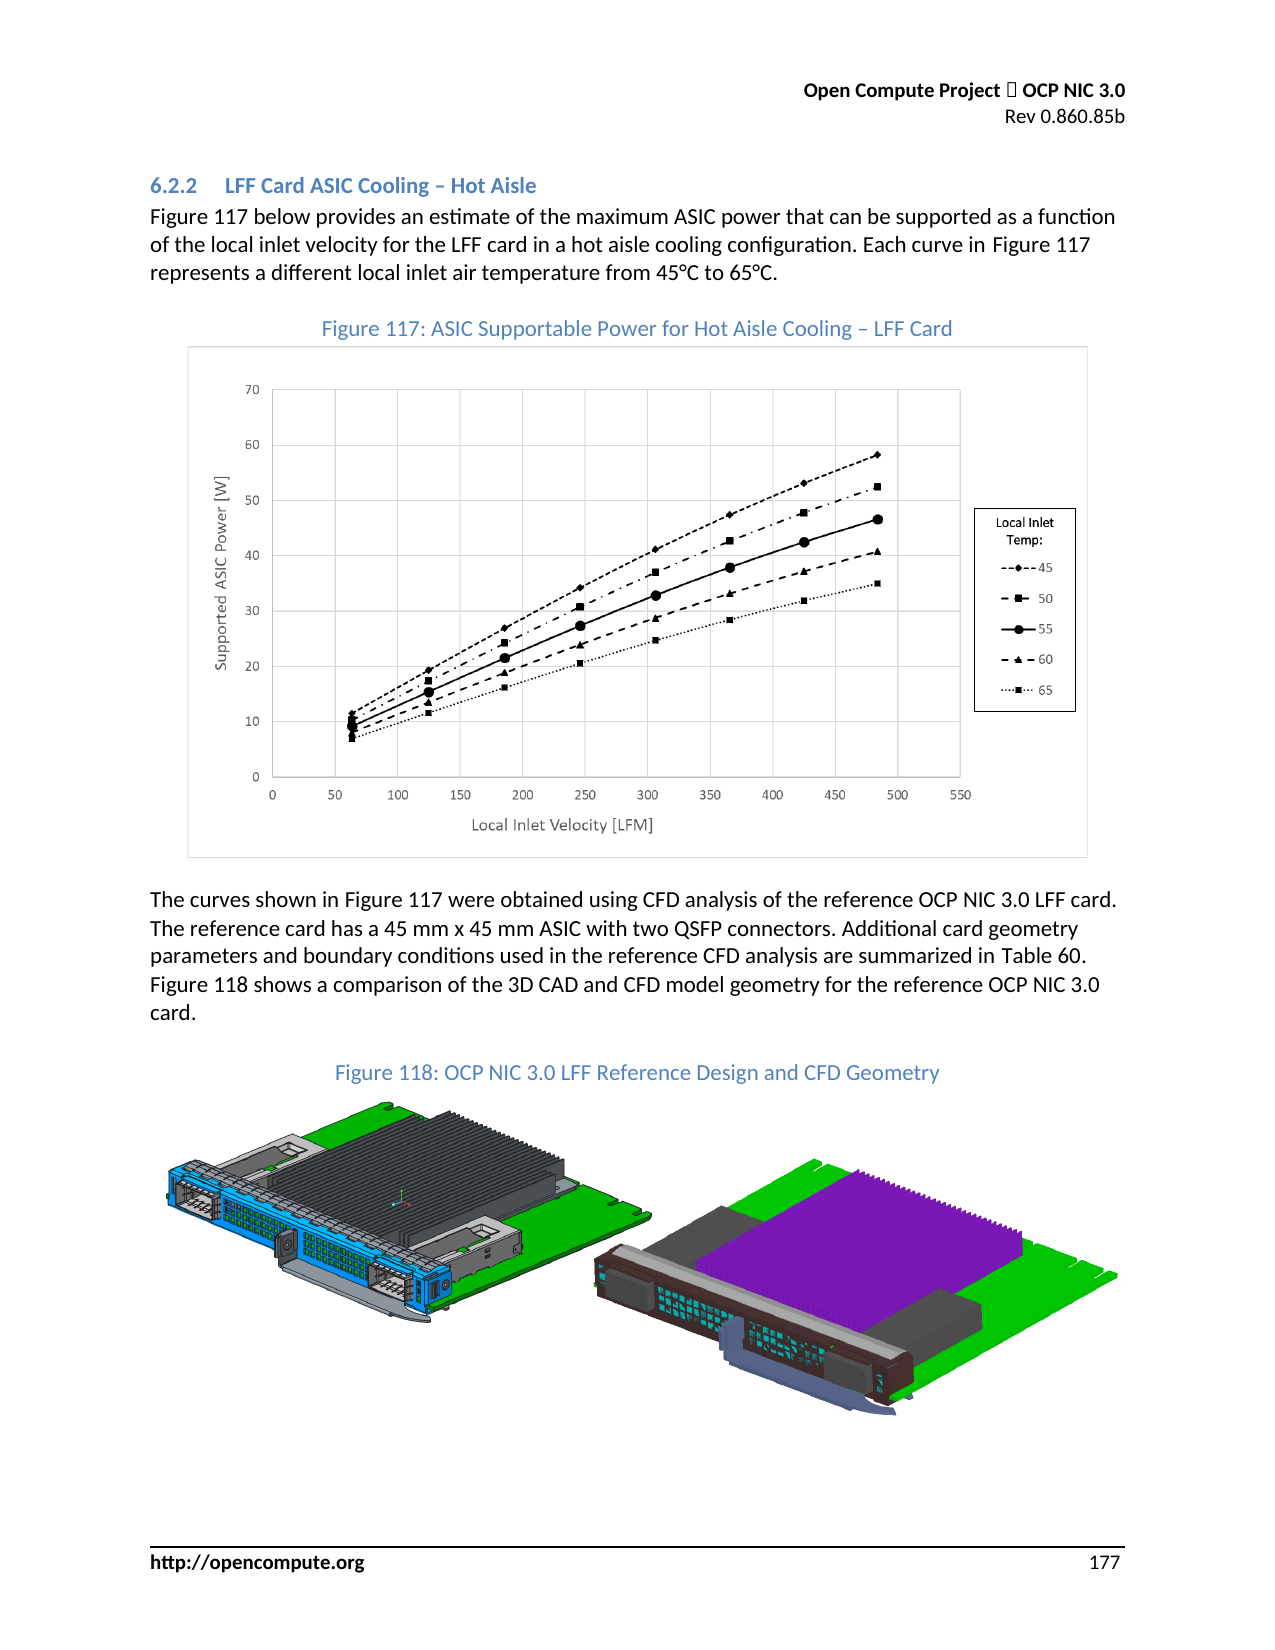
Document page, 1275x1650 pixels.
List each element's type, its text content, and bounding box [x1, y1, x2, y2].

picture [151, 1090, 1124, 1422]
subtitle LFF Card ASIC Cooling – Hot Aisle [150, 171, 1125, 199]
picture [187, 346, 1088, 858]
